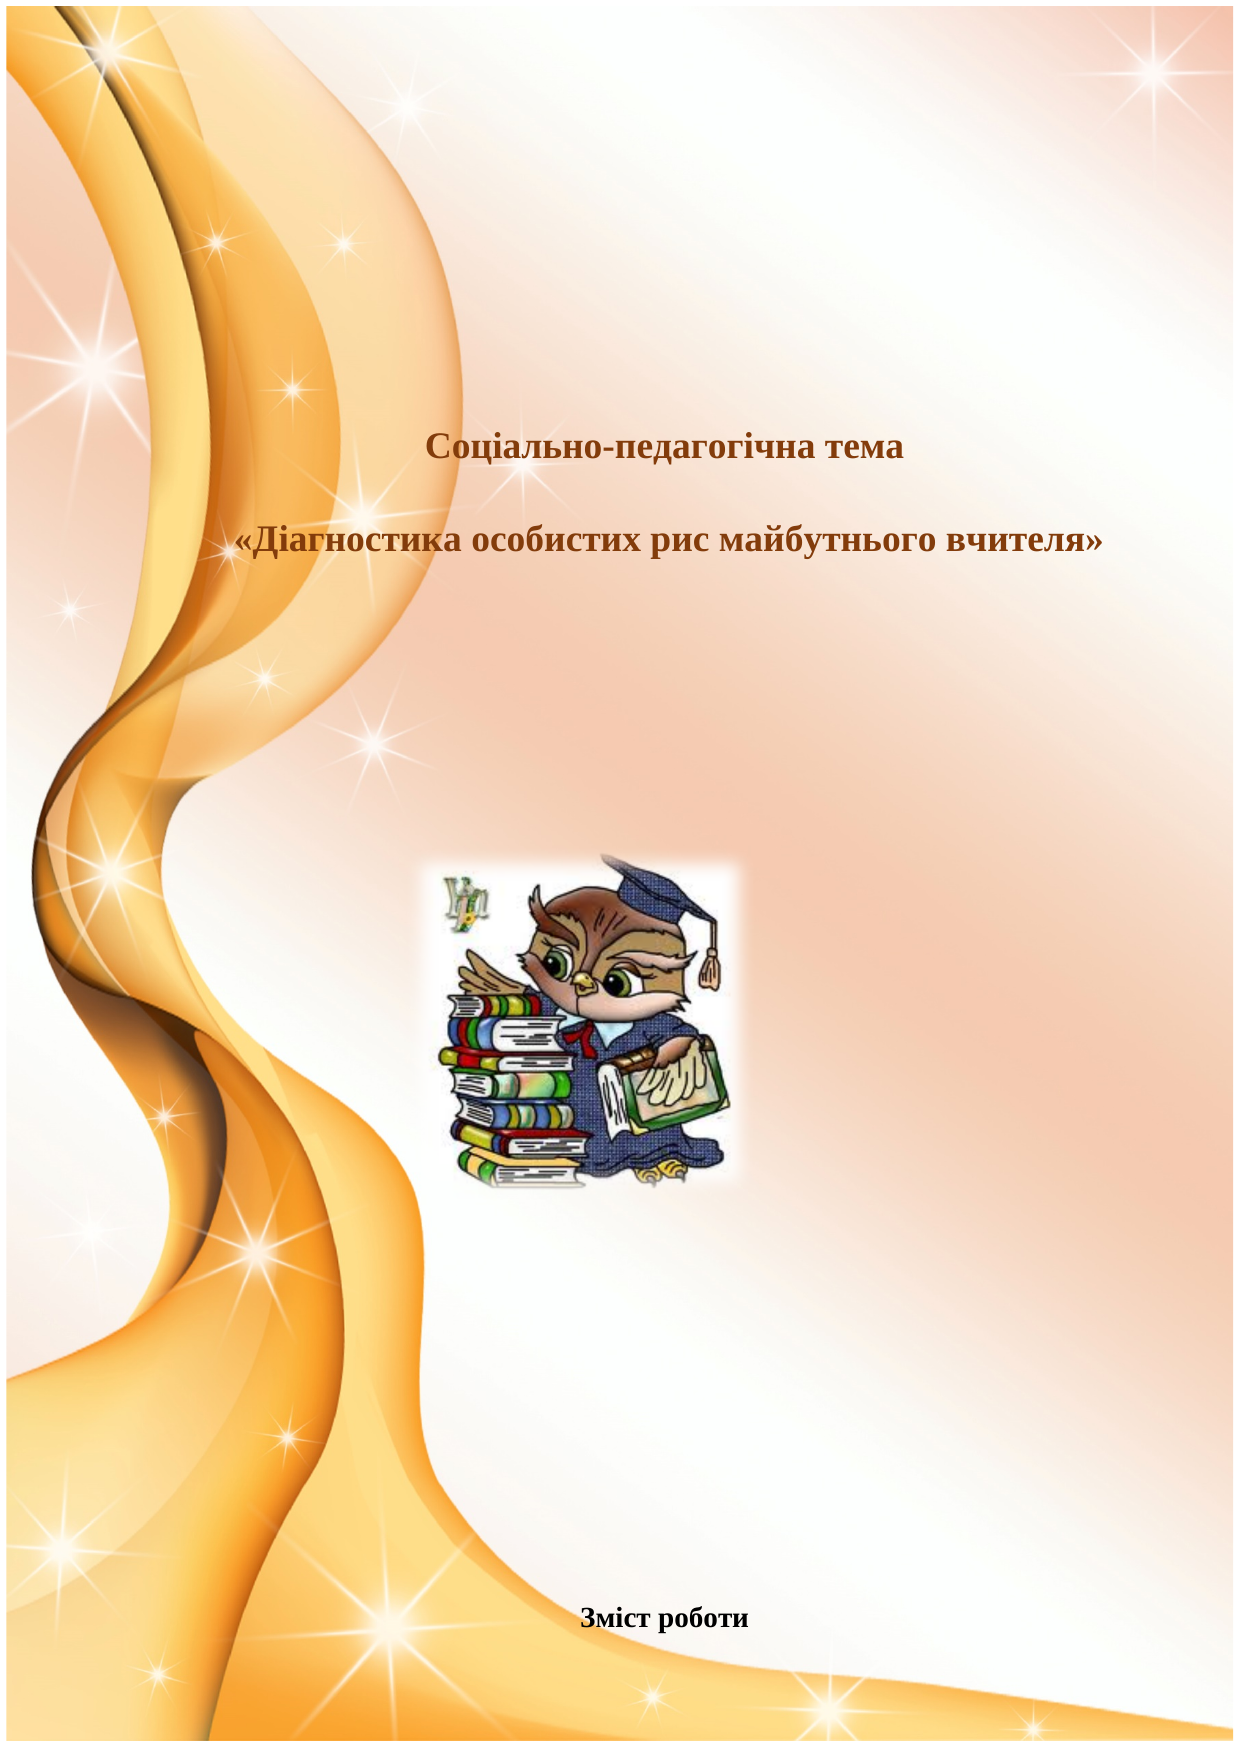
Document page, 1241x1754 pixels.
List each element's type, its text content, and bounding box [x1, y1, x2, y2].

text Соціально-педагогічна тема [177, 423, 1152, 466]
text Зміст роботи [177, 1600, 1152, 1634]
text «Діагностика особистих рис майбутнього вчителя» [177, 516, 1152, 559]
picture [6, 6, 1234, 1741]
